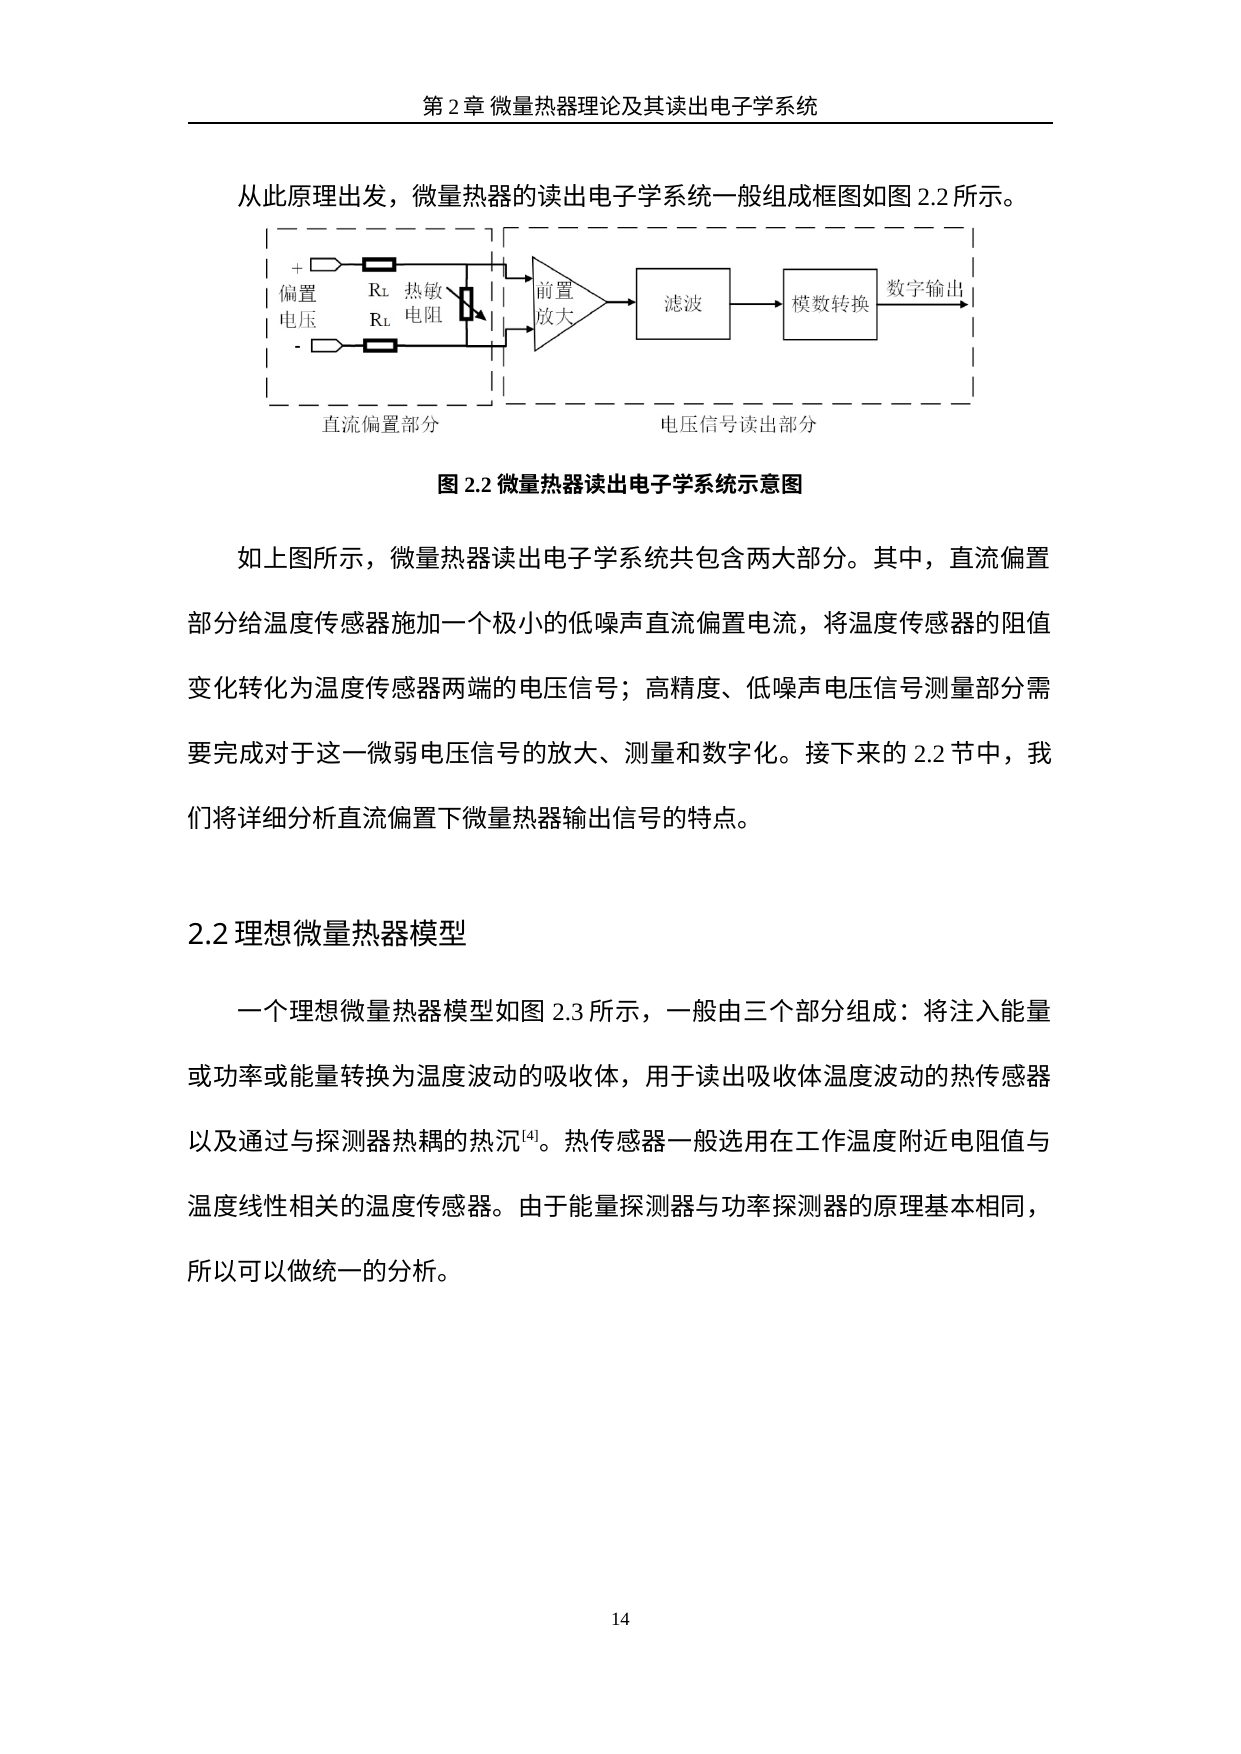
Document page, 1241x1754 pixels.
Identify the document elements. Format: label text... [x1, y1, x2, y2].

text 一个理想微量热器模型如图2.3所示，一般由三个部分组成：将注入能量或功率或能量转换为温度波动的吸收体，用于读出吸收体温度波动的热传感器以及通过与探测器热耦的热沉[4]。热传感器一般选用在工作温度附近电阻值与温度线性相关的温度传感器。由于能量探测器与功率探测器的原理基本相同，所以可以做统一的分析。 [187, 977, 1053, 1302]
text 图 2.2 微量热器读出电子学系统示意图 [187, 467, 1053, 499]
picture [265, 227, 975, 444]
text 从此原理出发，微量热器的读出电子学系统一般组成框图如图2.2所示。 [187, 162, 1053, 227]
text 如上图所示，微量热器读出电子学系统共包含两大部分。其中，直流偏置部分给温度传感器施加一个极小的低噪声直流偏置电流，将温度传感器的阻值变化转化为温度传感器两端的电压信号；高精度、低噪声电压信号测量部分需要完成对于这一微弱电压信号的放大、测量和数字化。接下来的2.2节中，我们将详细分析直流偏置下微量热器输出信号的特点。 [187, 524, 1053, 849]
subtitle 2.2理想微量热器模型 [187, 899, 1053, 964]
